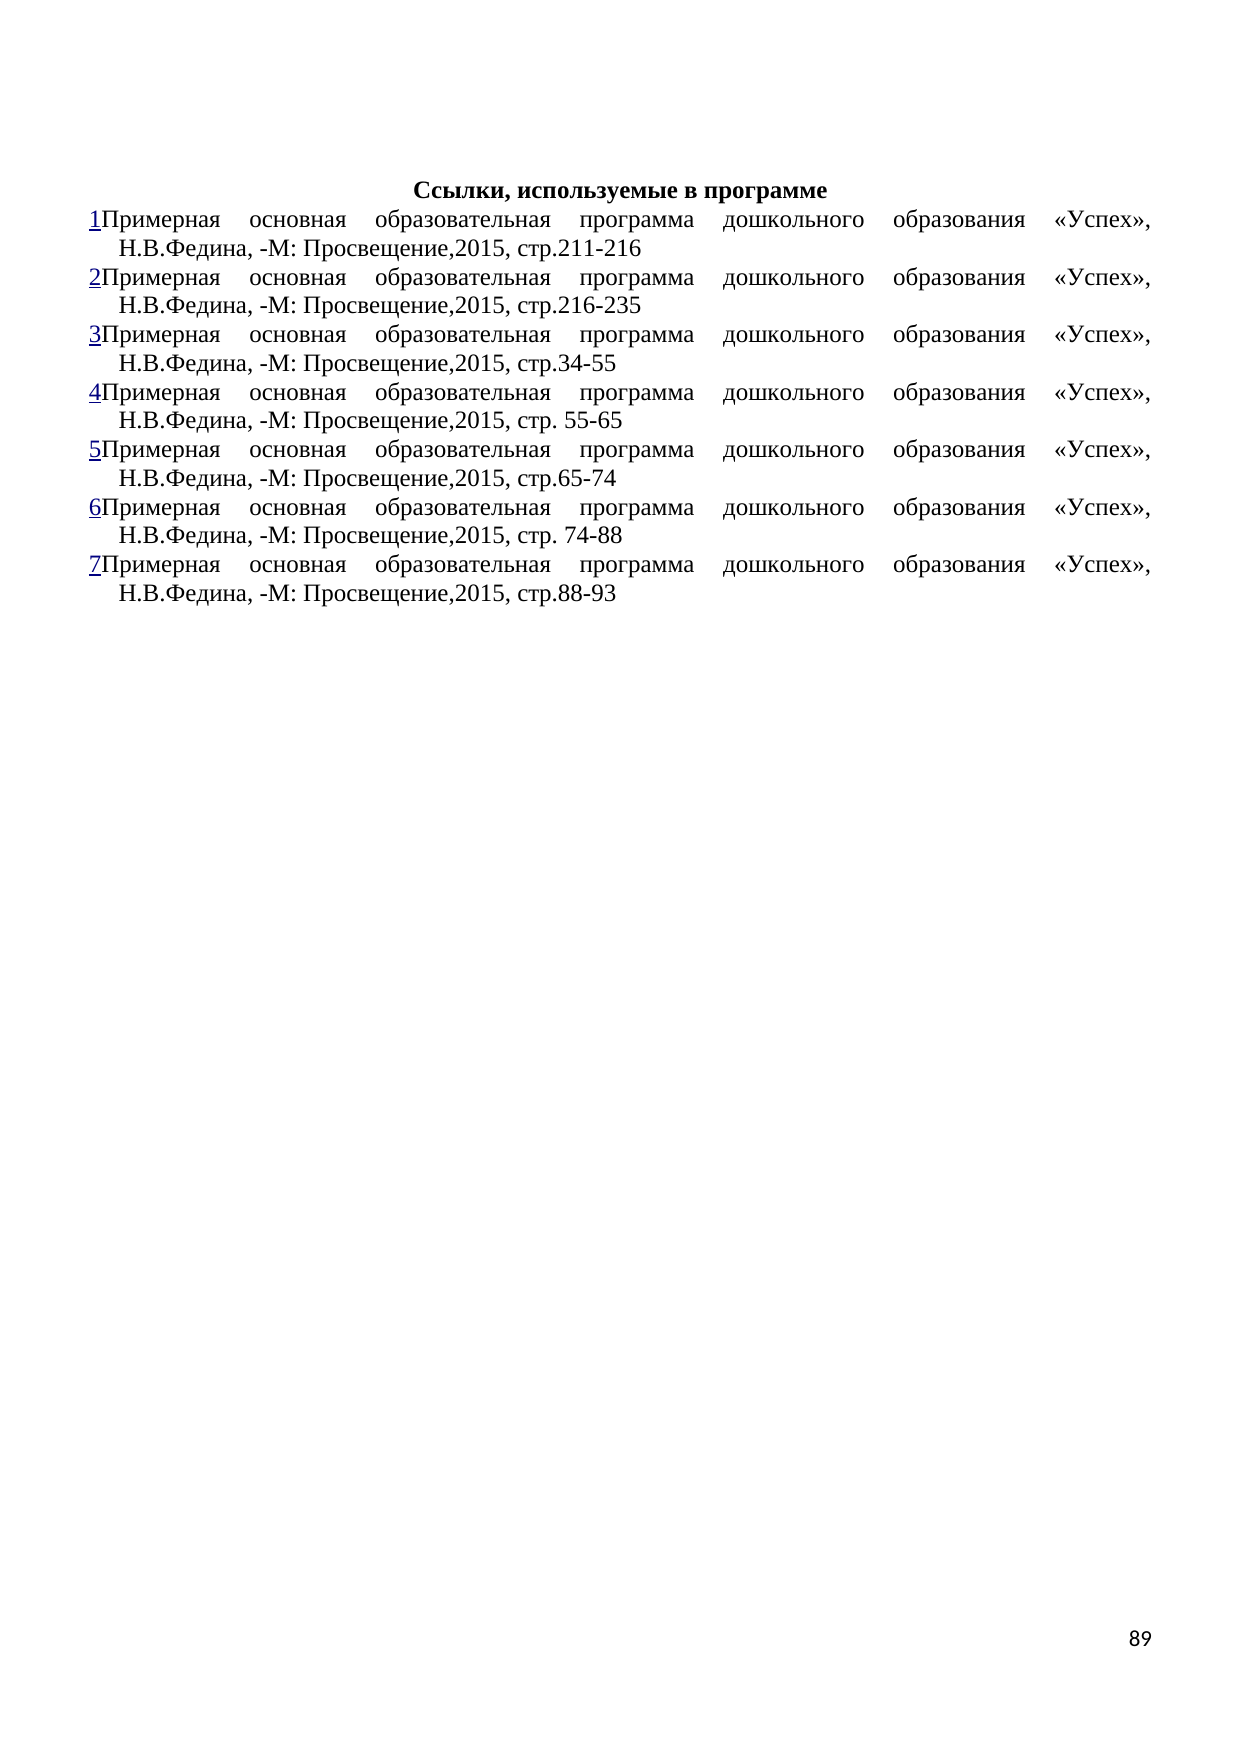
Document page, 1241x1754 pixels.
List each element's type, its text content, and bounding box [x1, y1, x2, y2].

text 6Примерная основная образовательная программа дошкольного образования «Успех», Н.В.Федина, -М: Просвещение,2015, стр. 74-88 [89, 492, 1152, 549]
text 3Примерная основная образовательная программа дошкольного образования «Успех», Н.В.Федина, -М: Просвещение,2015, стр.34-55 [89, 319, 1152, 377]
text 4Примерная основная образовательная программа дошкольного образования «Успех», Н.В.Федина, -М: Просвещение,2015, стр. 55-65 [89, 377, 1152, 434]
text 7Примерная основная образовательная программа дошкольного образования «Успех», Н.В.Федина, -М: Просвещение,2015, стр.88-93 [89, 549, 1152, 607]
text 5Примерная основная образовательная программа дошкольного образования «Успех», Н.В.Федина, -М: Просвещение,2015, стр.65-74 [89, 434, 1152, 492]
text 2Примерная основная образовательная программа дошкольного образования «Успех», Н.В.Федина, -М: Просвещение,2015, стр.216-235 [89, 262, 1152, 319]
text Ссылки, используемые в программе [89, 176, 1152, 204]
text 1Примерная основная образовательная программа дошкольного образования «Успех», Н.В.Федина, -М: Просвещение,2015, стр.211-216 [89, 204, 1152, 262]
